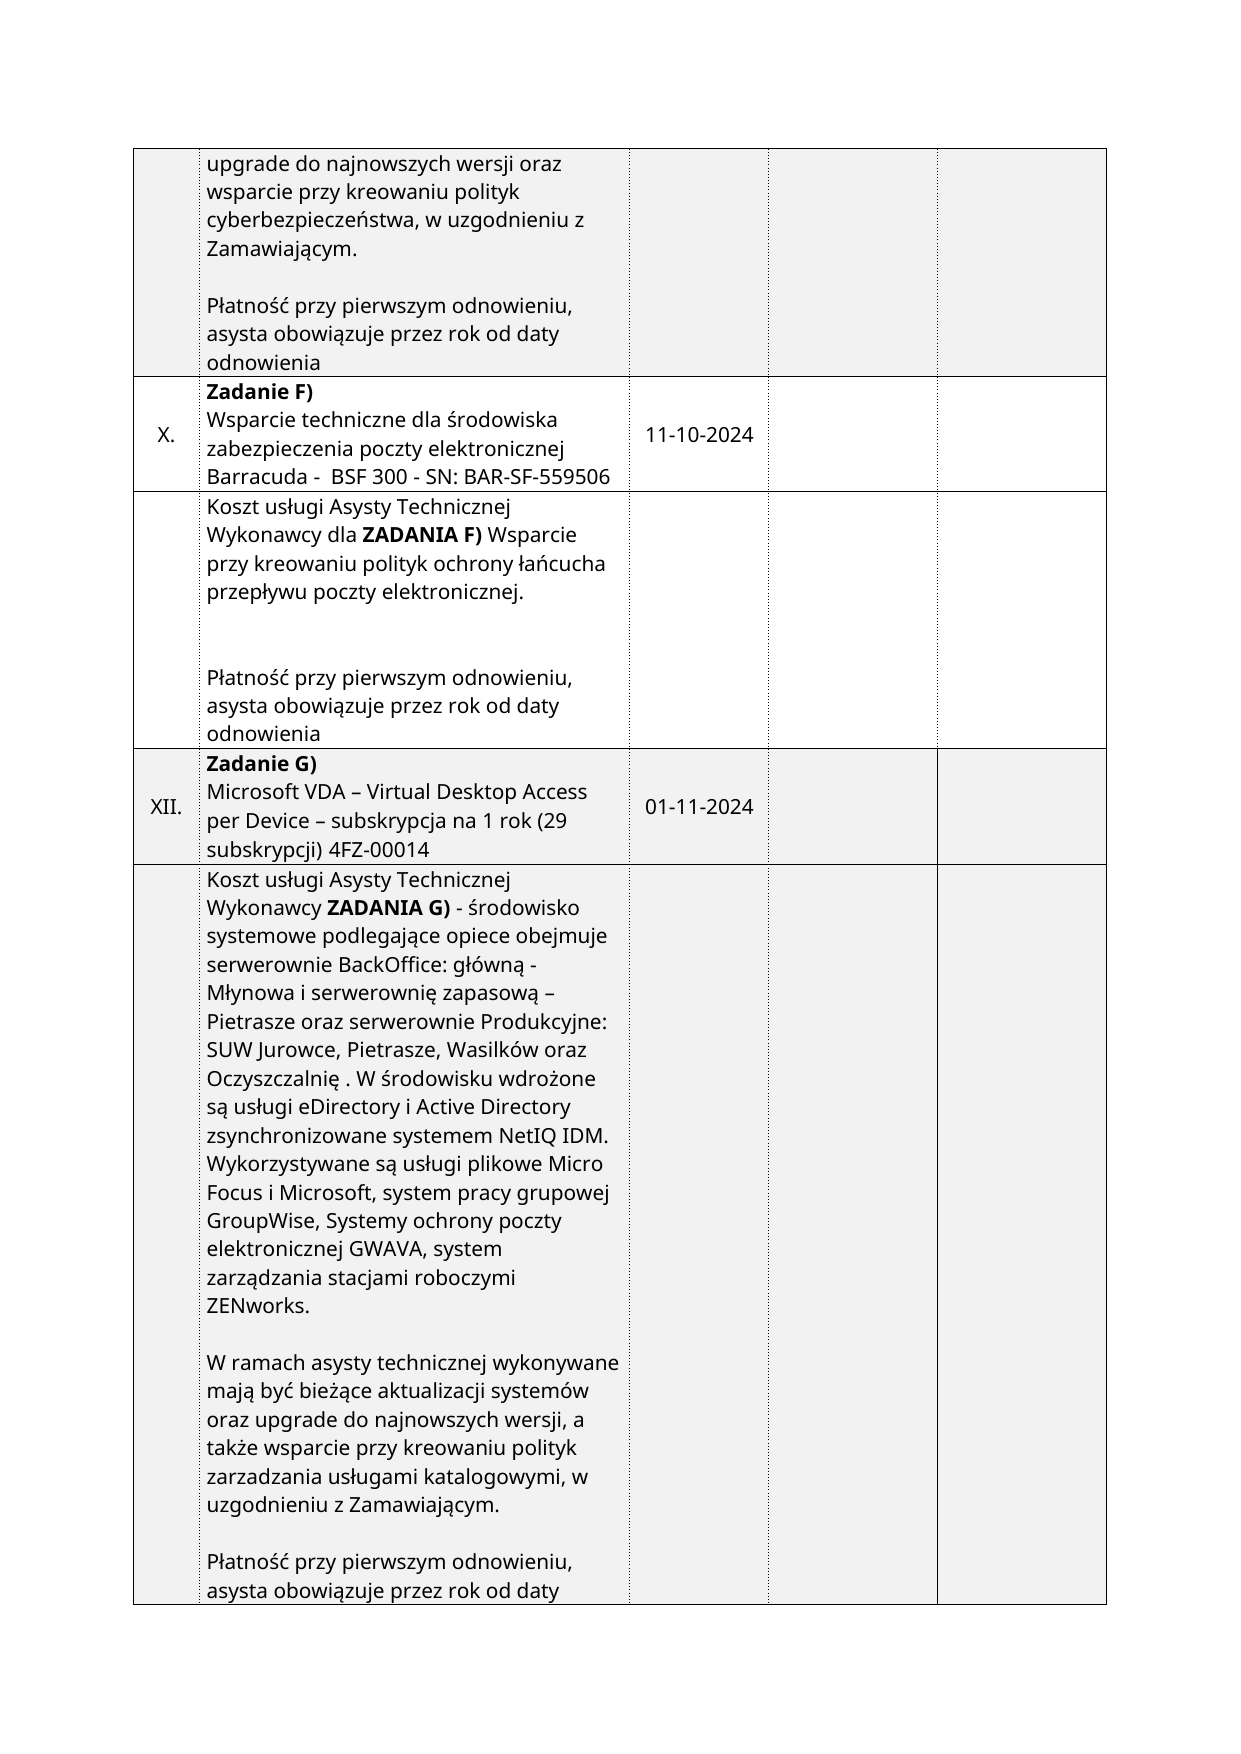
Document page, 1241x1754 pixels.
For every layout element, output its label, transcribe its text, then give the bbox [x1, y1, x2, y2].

table_cell [769, 865, 937, 1604]
table_cell [938, 749, 1106, 864]
table_cell [134, 492, 199, 748]
table_cell Koszt usługi Asysty Technicznej Wykonawcy dla ZADANIA F) Wsparcie przy kreowaniu polityk ochrony łańcucha przepływu poczty elektronicznej. Płatność przy pierwszym odnowieniu, asysta obowiązuje przez rok od daty odnowienia [199, 492, 630, 748]
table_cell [199, 149, 630, 376]
table_cell [769, 492, 938, 748]
table_cell [630, 492, 769, 748]
table_cell [769, 149, 938, 376]
table_cell 01-11-2024 [630, 749, 769, 864]
table_cell XII. [134, 749, 199, 864]
table_cell [134, 865, 199, 1604]
table_cell [938, 492, 1106, 748]
table_cell 11-10-2024 [630, 377, 769, 491]
table_cell [938, 149, 1106, 376]
table_cell [938, 865, 1106, 1604]
table_cell [630, 149, 769, 376]
table_cell Zadanie F) Wsparcie techniczne dla środowiska zabezpieczenia poczty elektronicznej Barracuda - BSF 300 - SN: BAR-SF-559506 [199, 377, 630, 491]
table_cell [630, 865, 769, 1604]
table_cell [769, 749, 937, 864]
table_cell X. [134, 377, 199, 491]
table_cell Zadanie G) Microsoft VDA – Virtual Desktop Access per Device – subskrypcja na 1 rok (29 subskrypcji) 4FZ-00014 [199, 749, 630, 864]
table_cell [938, 377, 1106, 491]
table_cell [134, 149, 199, 376]
table_cell [769, 377, 938, 491]
